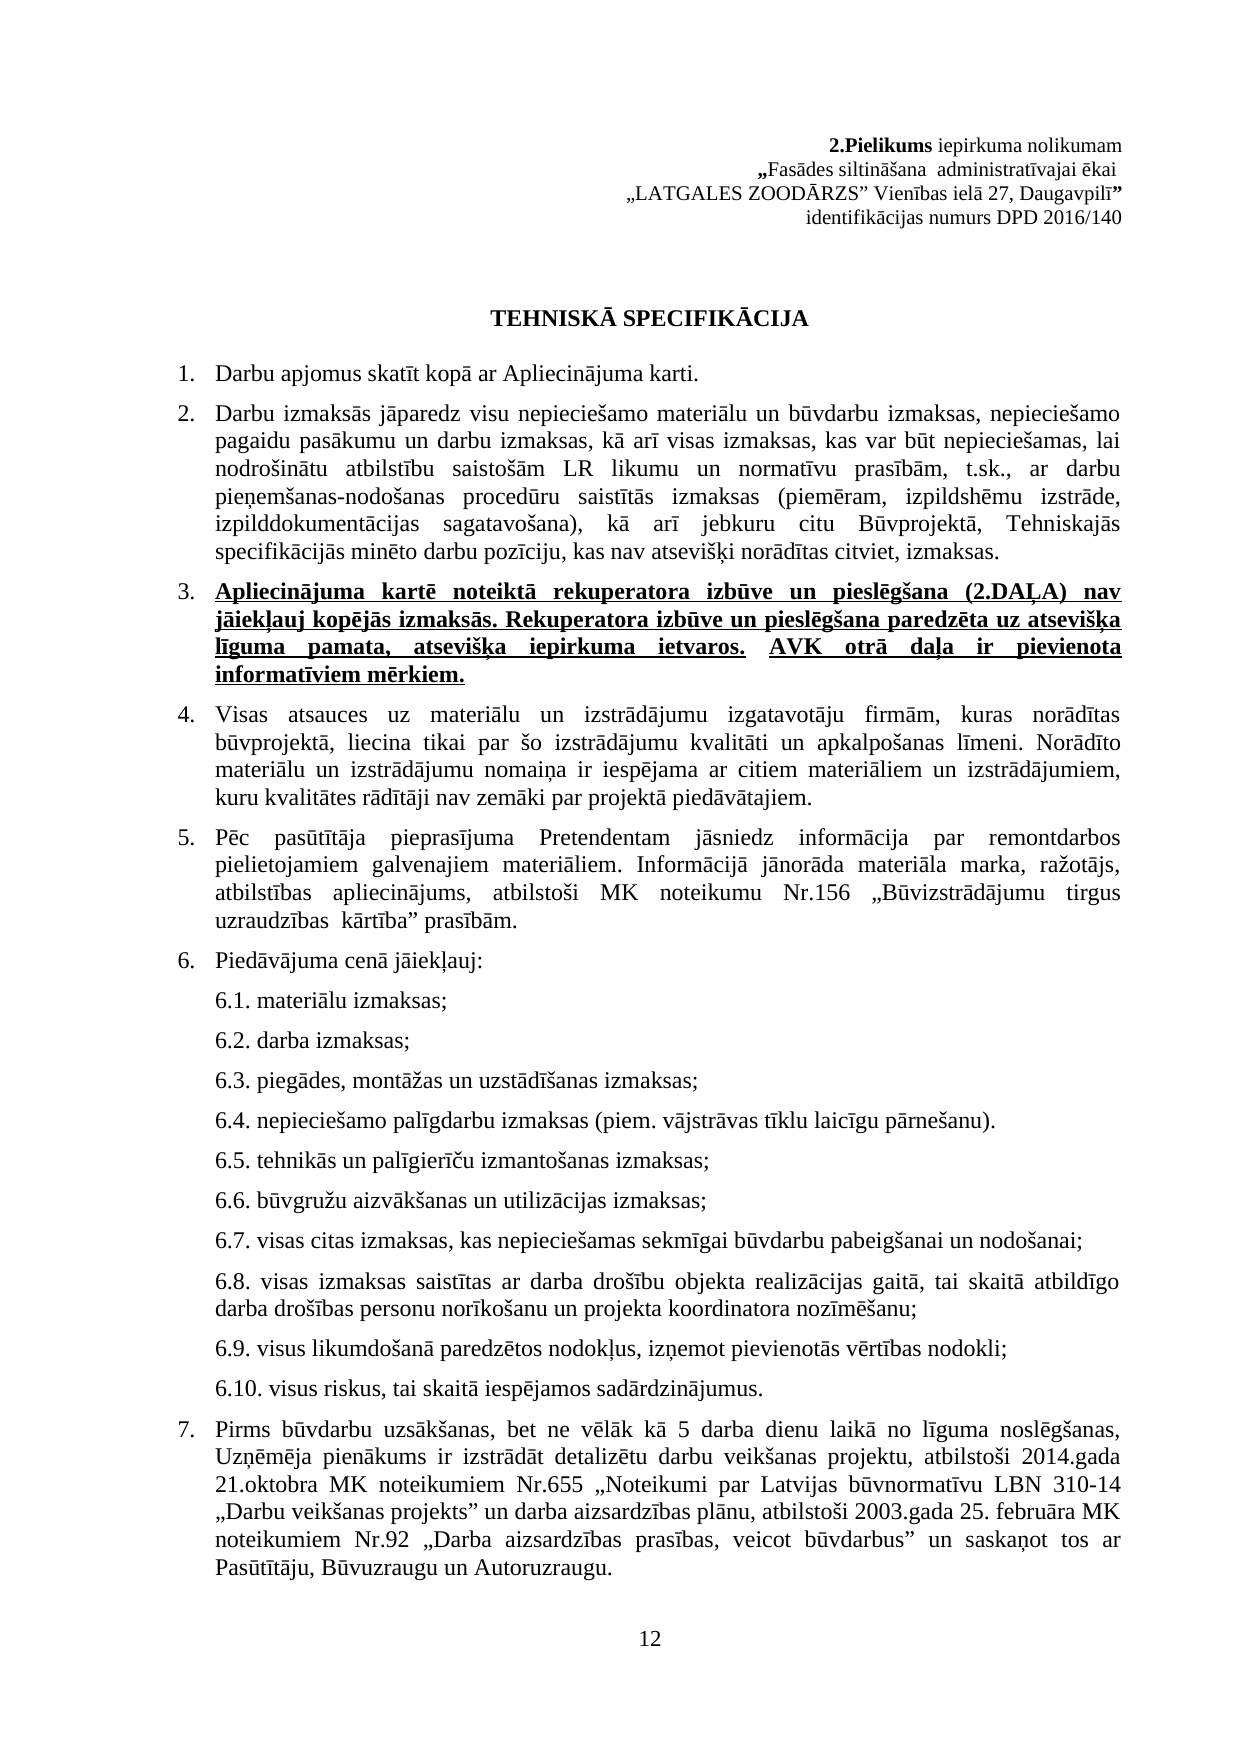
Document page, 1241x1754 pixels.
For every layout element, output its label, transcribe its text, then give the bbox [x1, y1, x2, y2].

list Pēc pasūtītāja pieprasījuma Pretendentam jāsniedz informācija par remontdarbos pielietojamiem galvenajiem materiāliem. Informācijā jānorāda materiāla marka, ražotājs, atbilstības apliecinājums, atbilstoši MK noteikumu Nr.156 „Būvizstrādājumu tirgus uzraudzības kārtība” prasībām. [177, 823, 1122, 933]
list 2.Pielikums iepirkuma nolikumam [477, 133, 1122, 157]
list 6.5. tehnikās un palīgierīču izmantošanas izmaksas; [215, 1146, 1122, 1174]
text TEHNISKĀ SPECIFIKĀCIJA [177, 304, 1122, 331]
list 6.6. būvgružu aizvākšanas un utilizācijas izmaksas; [215, 1186, 1122, 1214]
list 6.1. materiālu izmaksas; [215, 986, 1122, 1013]
list Darbu izmaksās jāparedz visu nepieciešamo materiālu un būvdarbu izmaksas, nepieciešamo pagaidu pasākumu un darbu izmaksas, kā arī visas izmaksas, kas var būt nepieciešamas, lai nodrošinātu atbilstību saistošām LR likumu un normatīvu prasībām, t.sk., ar darbu pieņemšanas-nodošanas procedūru saistītās izmaksas (piemēram, izpildshēmu izstrāde, izpilddokumentācijas sagatavošana), kā arī jebkuru citu Būvprojektā, Tehniskajās specifikācijās minēto darbu pozīciju, kas nav atsevišķi norādītas citviet, izmaksas. [177, 399, 1122, 564]
list 6.8. visas izmaksas saistītas ar darba drošību objekta realizācijas gaitā, tai skaitā atbildīgo darba drošības personu norīkošanu un projekta koordinatora nozīmēšanu; [215, 1267, 1122, 1322]
list Piedāvājuma cenā jāiekļauj: [177, 946, 1122, 973]
list 6.2. darba izmaksas; [215, 1026, 1122, 1054]
list 6.9. visus likumdošanā paredzētos nodokļus, izņemot pievienotās vērtības nodokli; [215, 1334, 1122, 1362]
list 6.3. piegādes, montāžas un uzstādīšanas izmaksas; [215, 1066, 1122, 1094]
list 6.4. nepieciešamo palīgdarbu izmaksas (piem. vājstrāvas tīklu laicīgu pārnešanu). [215, 1106, 1122, 1134]
list „Fasādes siltināšana administratīvajai ēkai „LATGALES ZOODĀRZS” Vienības ielā 27, Daugavpilī” identifikācijas numurs DPD 2016/140 [477, 157, 1122, 229]
list Apliecinājuma kartē noteiktā rekuperatora izbūve un pieslēgšana (2.DAĻA) nav jāiekļauj kopējās izmaksās. Rekuperatora izbūve un pieslēgšana paredzēta uz atsevišķa līguma pamata, atsevišķa iepirkuma ietvaros. AVK otrā daļa ir pievienota informatīviem mērkiem. [177, 577, 1122, 687]
list 6.7. visas citas izmaksas, kas nepieciešamas sekmīgai būvdarbu pabeigšanai un nodošanai; [215, 1227, 1122, 1254]
list Visas atsauces uz materiālu un izstrādājumu izgatavotāju firmām, kuras norādītas būvprojektā, liecina tikai par šo izstrādājumu kvalitāti un apkalpošanas līmeni. Norādīto materiālu un izstrādājumu nomaiņa ir iespējama ar citiem materiāliem un izstrādājumiem, kuru kvalitātes rādītāji nav zemāki par projektā piedāvātajiem. [177, 700, 1122, 810]
list Pirms būvdarbu uzsākšanas, bet ne vēlāk kā 5 darba dienu laikā no līguma noslēgšanas, Uzņēmēja pienākums ir izstrādāt detalizētu darbu veikšanas projektu, atbilstoši 2014.gada 21.oktobra MK noteikumiem Nr.655 „Noteikumi par Latvijas būvnormatīvu LBN 310-14 „Darbu veikšanas projekts” un darba aizsardzības plānu, atbilstoši 2003.gada 25. februāra MK noteikumiem Nr.92 „Darba aizsardzības prasības, veicot būvdarbus” un saskaņot tos ar Pasūtītāju, Būvuzraugu un Autoruzraugu. [177, 1414, 1122, 1580]
list Darbu apjomus skatīt kopā ar Apliecinājuma karti. [177, 359, 1122, 386]
list 6.10. visus riskus, tai skaitā iespējamos sadārdzinājumus. [215, 1374, 1122, 1402]
